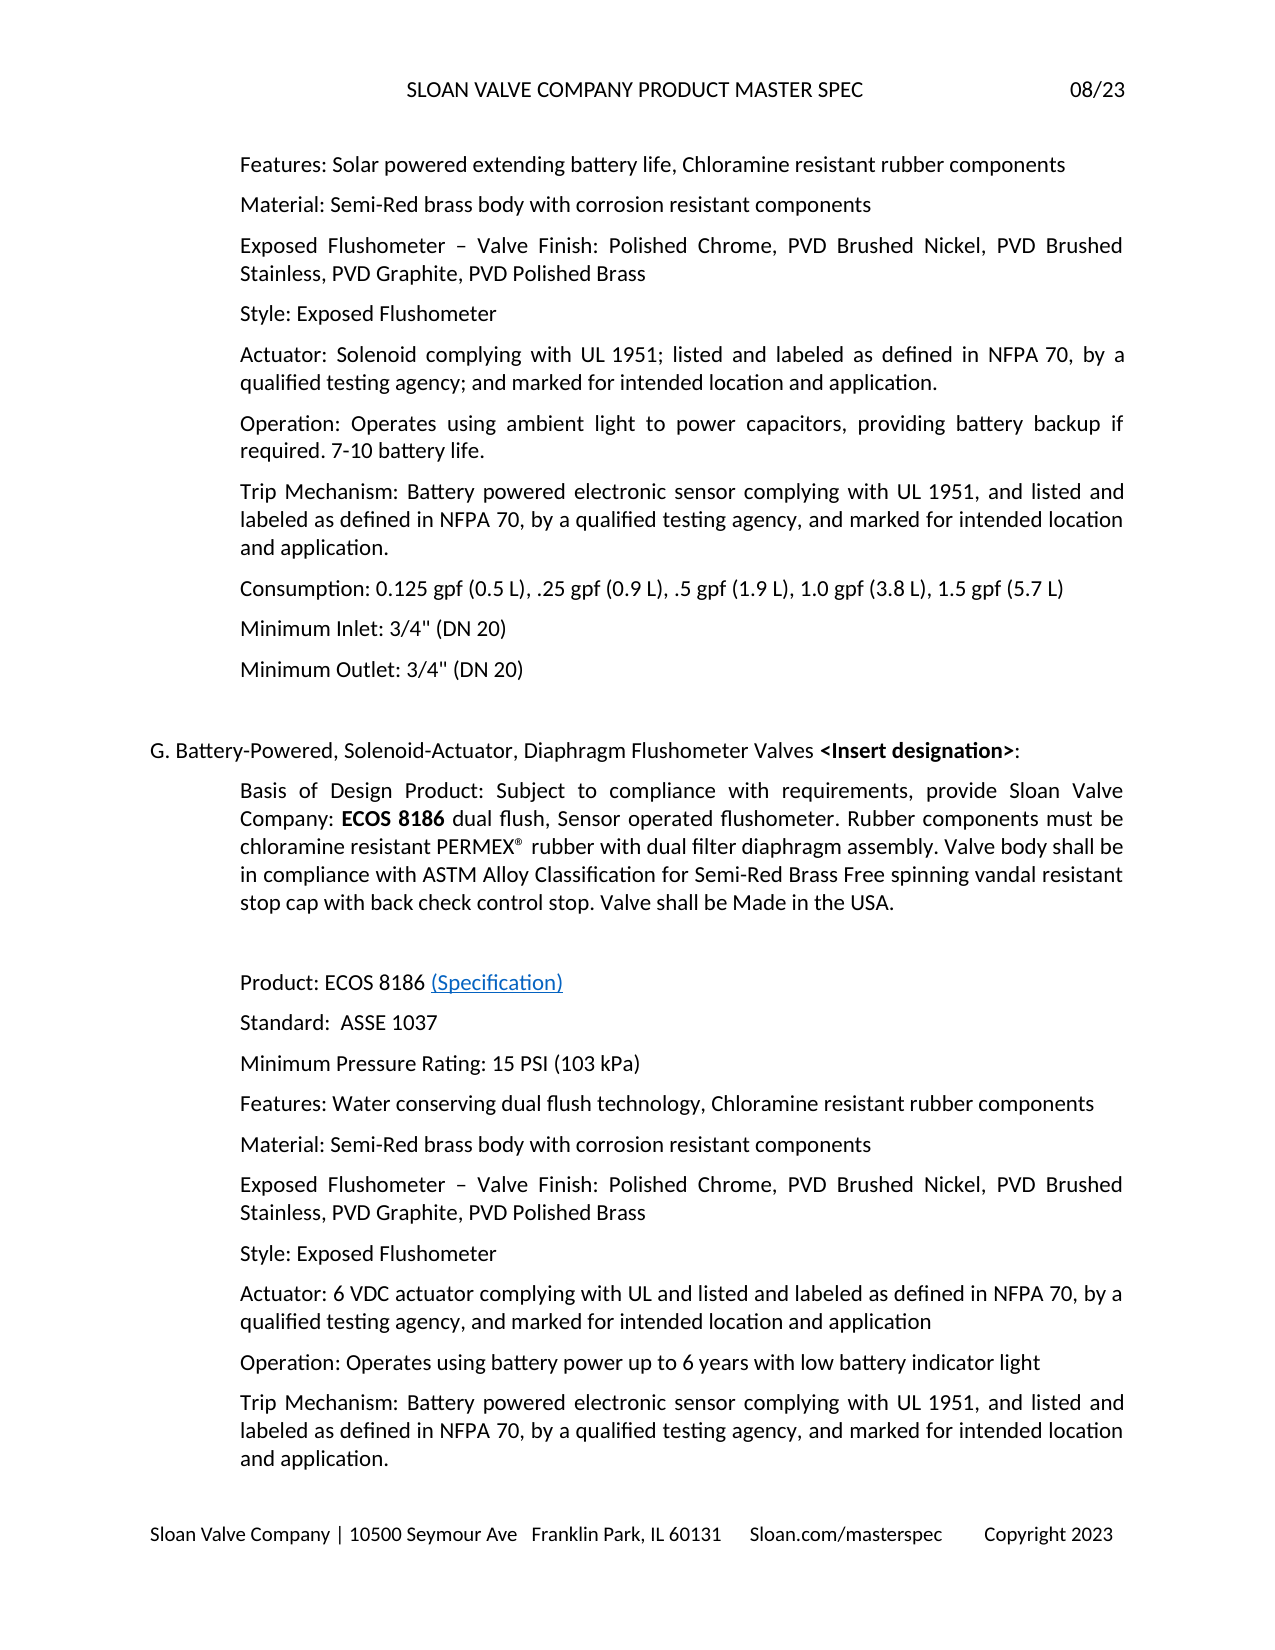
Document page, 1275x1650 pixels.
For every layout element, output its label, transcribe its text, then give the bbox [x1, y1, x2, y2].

list G. Battery-Powered, Solenoid-Actuator, Diaphragm Flushometer Valves <Insert designation>: [150, 736, 1125, 764]
list Style: Exposed Flushometer [180, 299, 1125, 328]
list Exposed Flushometer – Valve Finish: Polished Chrome, PVD Brushed Nickel, PVD Brushed Stainless, PVD Graphite, PVD Polished Brass [180, 231, 1125, 287]
list Actuator: Solenoid complying with UL 1951; listed and labeled as defined in NFPA 70, by a qualified testing agency; and marked for intended location and application. [240, 340, 1125, 396]
list Minimum Pressure Rating: 15 PSI (103 kPa) [180, 1049, 1125, 1077]
list Actuator: 6 VDC actuator complying with UL and listed and labeled as defined in NFPA 70, by a qualified testing agency, and marked for intended location and application [240, 1279, 1125, 1336]
list Material: Semi-Red brass body with corrosion resistant components [180, 1130, 1125, 1158]
list Features: Water conserving dual flush technology, Chloramine resistant rubber components [180, 1089, 1125, 1117]
list Operation: Operates using battery power up to 6 years with low battery indicator light [240, 1348, 1125, 1376]
list Operation: Operates using ambient light to power capacitors, providing battery backup if required. 7-10 battery life. [240, 409, 1125, 465]
list Trip Mechanism: Battery powered electronic sensor complying with UL 1951, and listed and labeled as defined in NFPA 70, by a qualified testing agency, and marked for intended location and application. [240, 1388, 1125, 1473]
list Product: ECOS 8186 (Specification) [180, 968, 1125, 996]
list Minimum Inlet: 3/4" (DN 20) [180, 614, 1125, 642]
list Exposed Flushometer – Valve Finish: Polished Chrome, PVD Brushed Nickel, PVD Brushed Stainless, PVD Graphite, PVD Polished Brass [180, 1170, 1125, 1226]
list Minimum Outlet: 3/4" (DN 20) [180, 655, 1125, 683]
list Consumption: 0.125 gpf (0.5 L), .25 gpf (0.9 L), .5 gpf (1.9 L), 1.0 gpf (3.8 L), 1.5 gpf (5.7 L) [180, 574, 1125, 602]
list Material: Semi-Red brass body with corrosion resistant components [180, 191, 1125, 218]
list Style: Exposed Flushometer [180, 1239, 1125, 1267]
list Basis of Design Product: Subject to compliance with requirements, provide Sloan Valve Company: ECOS 8186 dual flush, Sensor operated flushometer. Rubber components must be chloramine resistant PERMEX® rubber with dual filter diaphragm assembly. Valve body shall be in compliance with ASTM Alloy Classification for Semi-Red Brass Free spinning vandal resistant stop cap with back check control stop. Valve shall be Made in the USA. [180, 776, 1125, 916]
list Trip Mechanism: Battery powered electronic sensor complying with UL 1951, and listed and labeled as defined in NFPA 70, by a qualified testing agency, and marked for intended location and application. [240, 477, 1125, 561]
list Standard: ASSE 1037 [180, 1008, 1125, 1036]
list Features: Solar powered extending battery life, Chloramine resistant rubber components [180, 150, 1125, 178]
